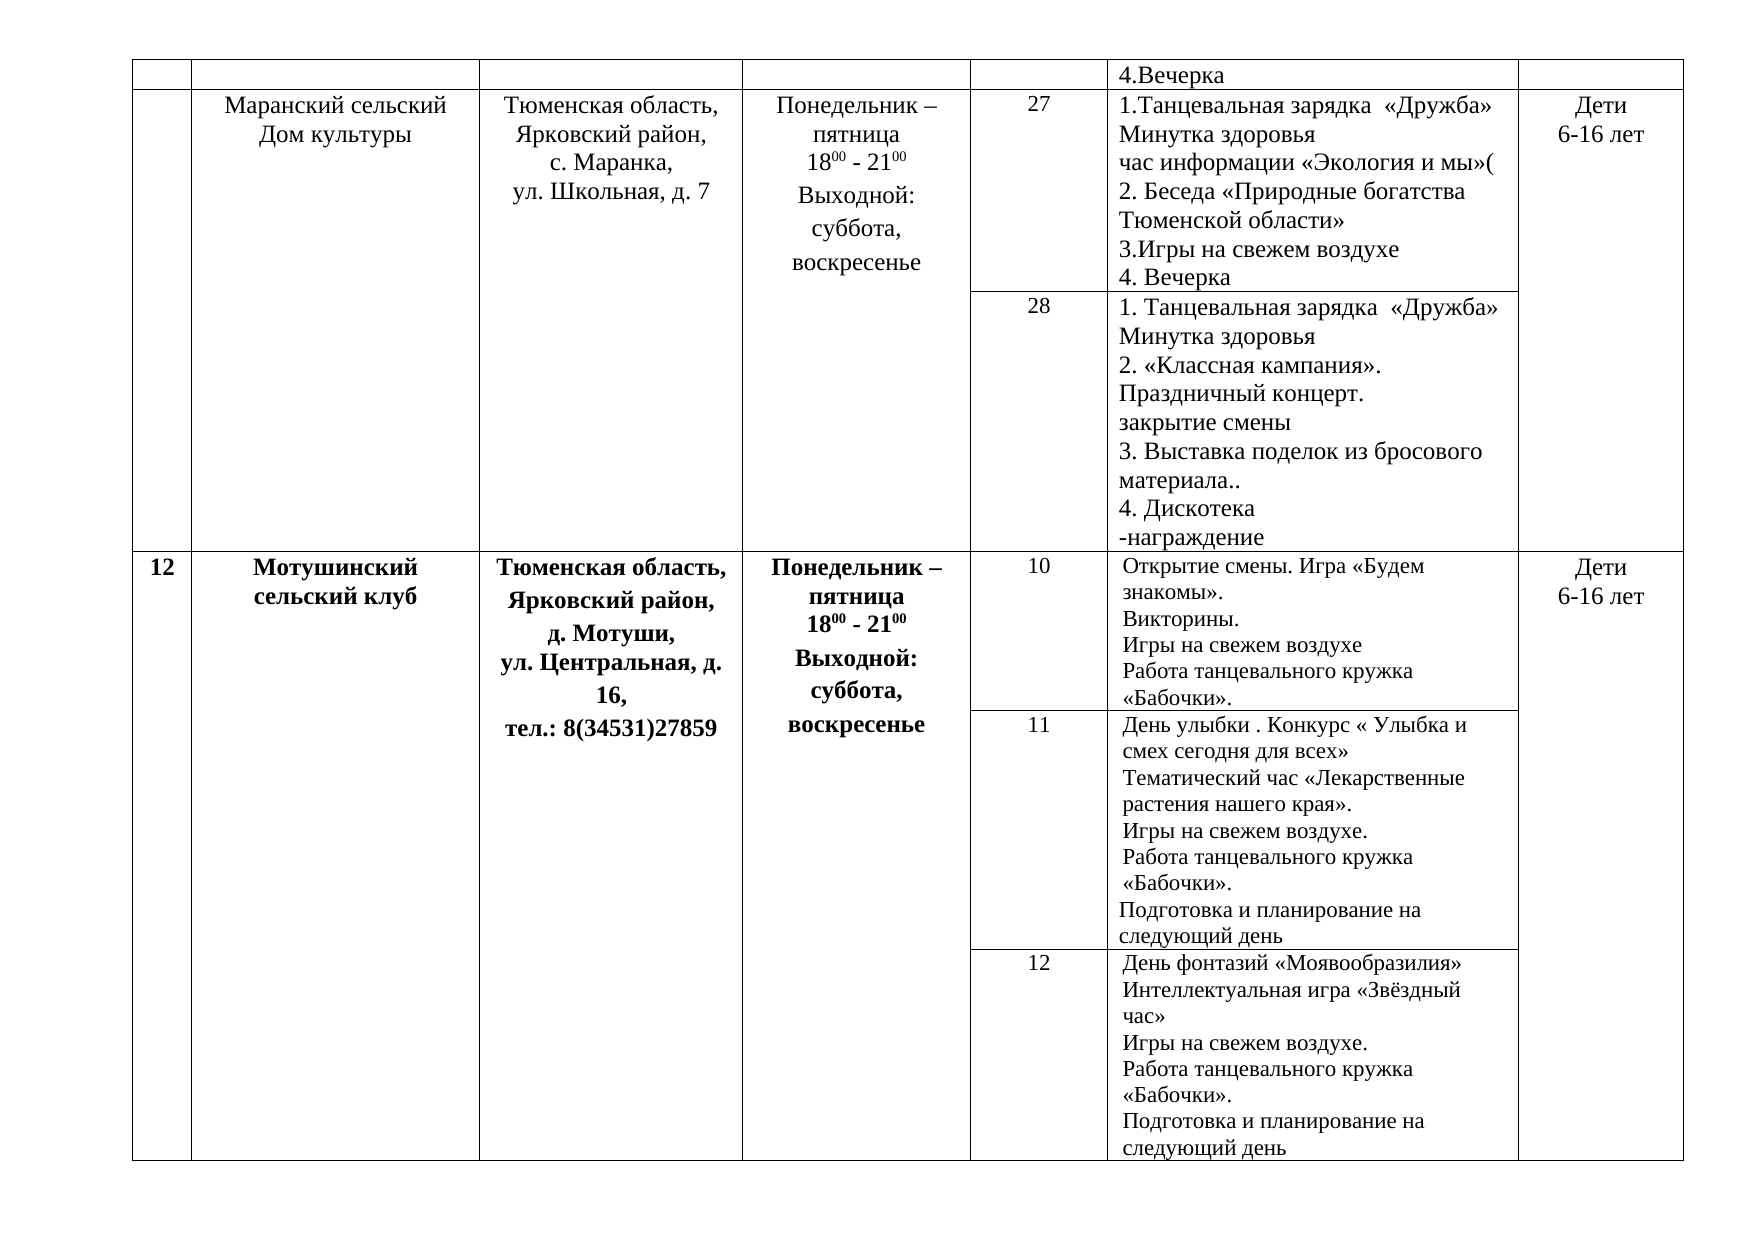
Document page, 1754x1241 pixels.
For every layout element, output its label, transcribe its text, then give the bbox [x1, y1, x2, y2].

table_cell День улыбки . Конкурс « Улыбка и смех сегодня для всех» Тематический час «Лекарственные растения нашего края». Игры на свежем воздухе. Работа танцевального кружка «Бабочки». Подготовка и планирование на следующий день [1108, 711, 1518, 948]
table_cell 12 [971, 950, 1107, 1160]
table_cell Дети 6-16 лет [1519, 90, 1683, 551]
table_cell 10 [971, 552, 1107, 710]
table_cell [480, 90, 742, 551]
table_cell Открытие смены. Игра «Будем знакомы». Викторины. Игры на свежем воздухе Работа танцевального кружка «Бабочки». [1108, 552, 1518, 710]
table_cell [743, 90, 970, 551]
table_cell Дети 6-16 лет [1519, 552, 1683, 1160]
table_cell 11 [971, 711, 1107, 948]
table_cell 26 [971, 60, 1107, 89]
table_cell 12 [133, 552, 191, 1160]
table_cell 1.Танцевальная зарядка «Дружба» Минутка здоровья час информации «Экология и мы»( 2. Беседа «Природные богатства Тюменской области» 3.Игры на свежем воздухе 4. Вечерка [1108, 90, 1518, 291]
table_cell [1108, 60, 1518, 89]
table_cell Мотушинский сельский клуб [192, 552, 479, 1160]
table_cell 1. Танцевальная зарядка «Дружба» Минутка здоровья 2. «Классная кампания». Праздничный концерт. закрытие смены 3. Выставка поделок из бросового материала.. 4. Дискотека -награждение [1108, 292, 1518, 551]
table_cell Тюменская область, Ярковский район, д. Мотуши, ул. Центральная, д. 16, тел.: 8(34531)27859 [480, 552, 742, 1160]
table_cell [192, 90, 479, 551]
table_cell 27 [971, 90, 1107, 291]
table_cell 28 [971, 292, 1107, 551]
table_cell [133, 90, 191, 551]
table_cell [1108, 950, 1518, 1160]
table_cell Понедельник – пятница 1800 - 2100 Выходной: суббота, воскресенье [743, 552, 970, 1160]
